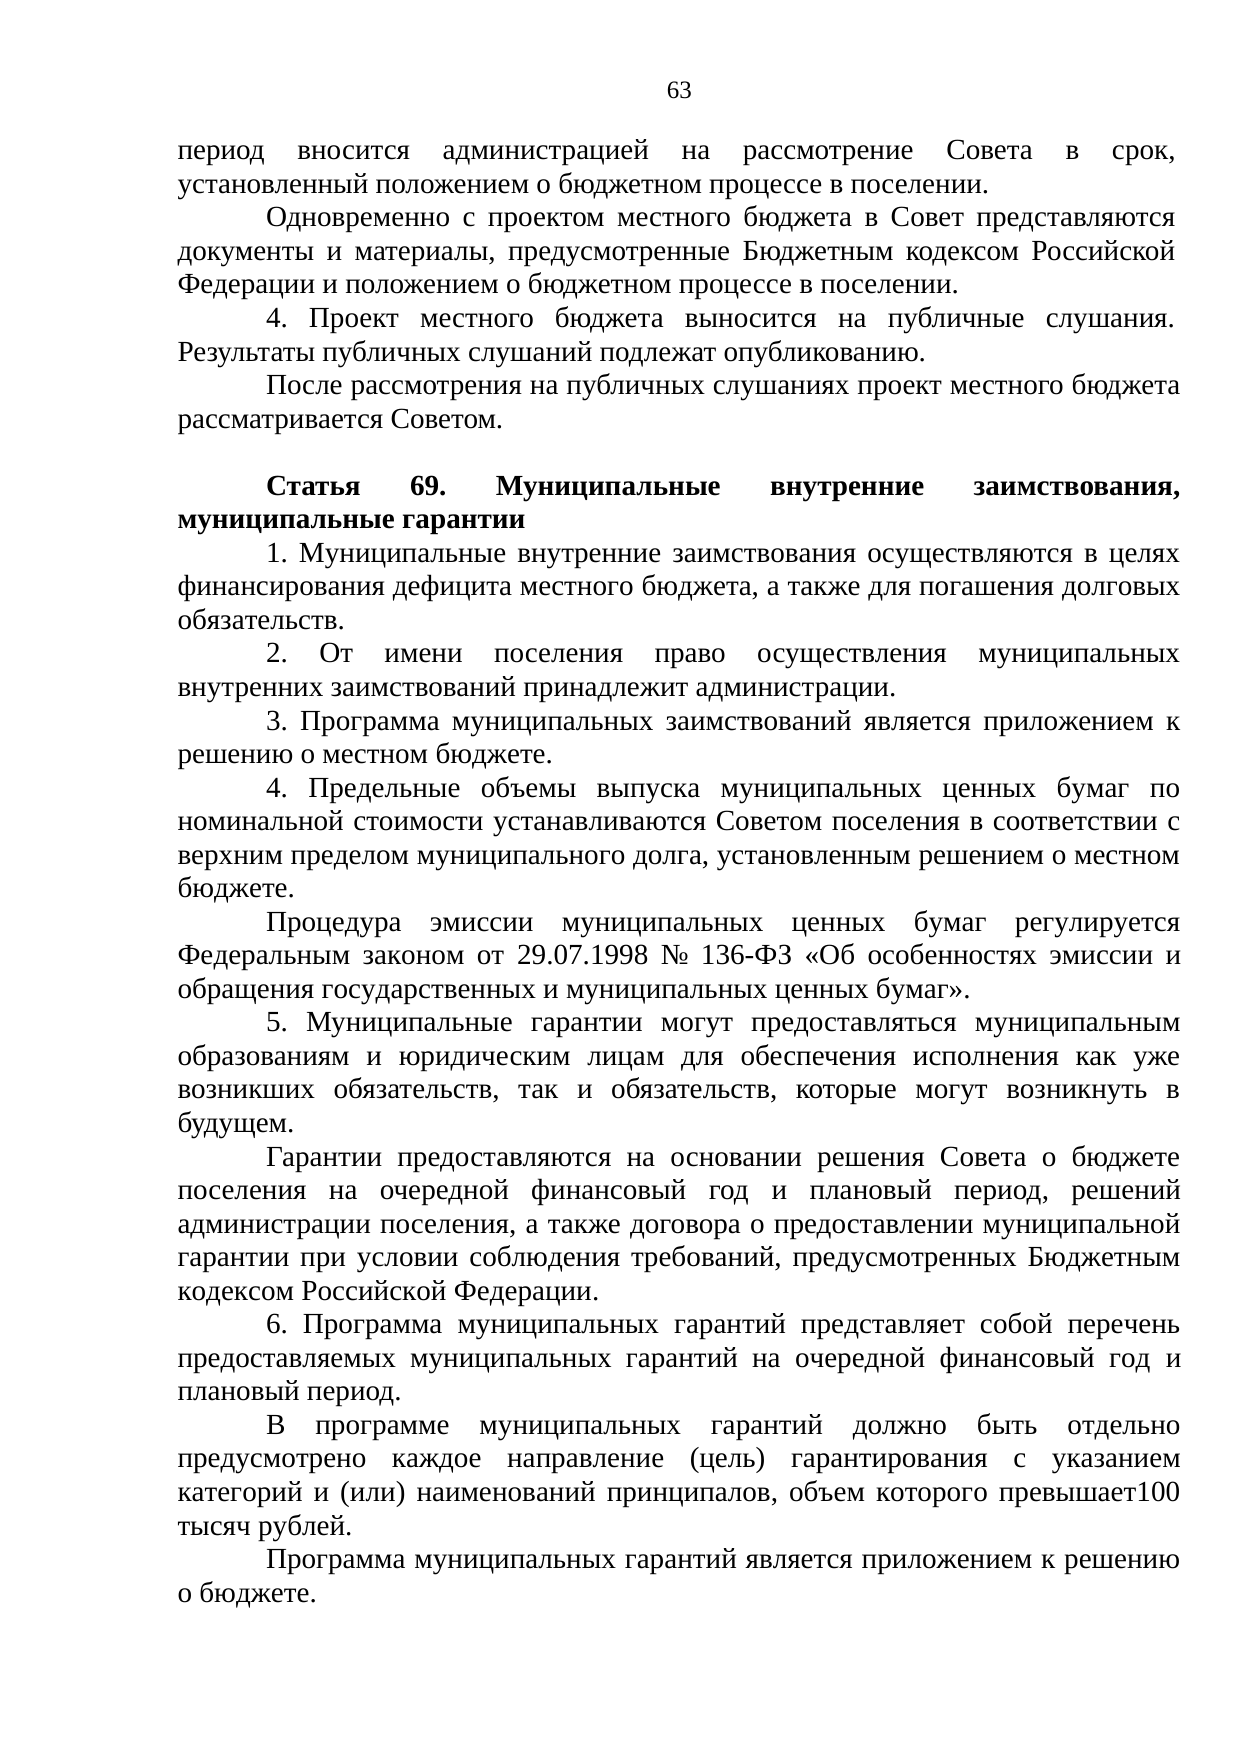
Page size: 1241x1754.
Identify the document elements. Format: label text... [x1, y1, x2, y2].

text 4. Предельные объемы выпуска муниципальных ценных бумаг по номинальной стоимости устанавливаются Советом поселения в соответствии с верхним пределом муниципального долга, установленным решением о местном бюджете. [177, 770, 1181, 904]
text Гарантии предоставляются на основании решения Совета о бюджете поселения на очередной финансовый год и плановый период, решений администрации поселения, а также договора о предоставлении муниципальной гарантии при условии соблюдения требований, предусмотренных Бюджетным кодексом Российской Федерации. [177, 1139, 1181, 1306]
text 5. Муниципальные гарантии могут предоставляться муниципальным образованиям и юридическим лицам для обеспечения исполнения как уже возникших обязательств, так и обязательств, которые могут возникнуть в будущем. [177, 1004, 1181, 1139]
text 4. Проект местного бюджета выносится на публичные слушания. Результаты публичных слушаний подлежат опубликованию. [177, 300, 1176, 367]
text 3. Программа муниципальных заимствований является приложением к решению о местном бюджете. [177, 703, 1181, 770]
text В программе муниципальных гарантий должно быть отдельно предусмотрено каждое направление (цель) гарантирования с указанием категорий и (или) наименований принципалов, объем которого превышает100 тысяч рублей. [177, 1407, 1181, 1541]
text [177, 132, 1176, 199]
text Одновременно с проектом местного бюджета в Совет представляются документы и материалы, предусмотренные Бюджетным кодексом Российской Федерации и положением о бюджетном процессе в поселении. [177, 199, 1176, 300]
text Программа муниципальных гарантий является приложением к решению о бюджете. [177, 1541, 1181, 1608]
text Статья 69. Муниципальные внутренние заимствования, муниципальные гарантии [177, 468, 1181, 535]
text 1. Муниципальные внутренние заимствования осуществляются в целях финансирования дефицита местного бюджета, а также для погашения долговых обязательств. [177, 535, 1181, 636]
text 2. От имени поселения право осуществления муниципальных внутренних заимствований принадлежит администрации. [177, 636, 1181, 703]
text Процедура эмиссии муниципальных ценных бумаг регулируется Федеральным законом от 29.07.1998 № 136-ФЗ «Об особенностях эмиссии и обращения государственных и муниципальных ценных бумаг». [177, 904, 1181, 1004]
text После рассмотрения на публичных слушаниях проект местного бюджета рассматривается Советом. [177, 367, 1181, 434]
text 6. Программа муниципальных гарантий представляет собой перечень предоставляемых муниципальных гарантий на очередной финансовый год и плановый период. [177, 1306, 1181, 1407]
